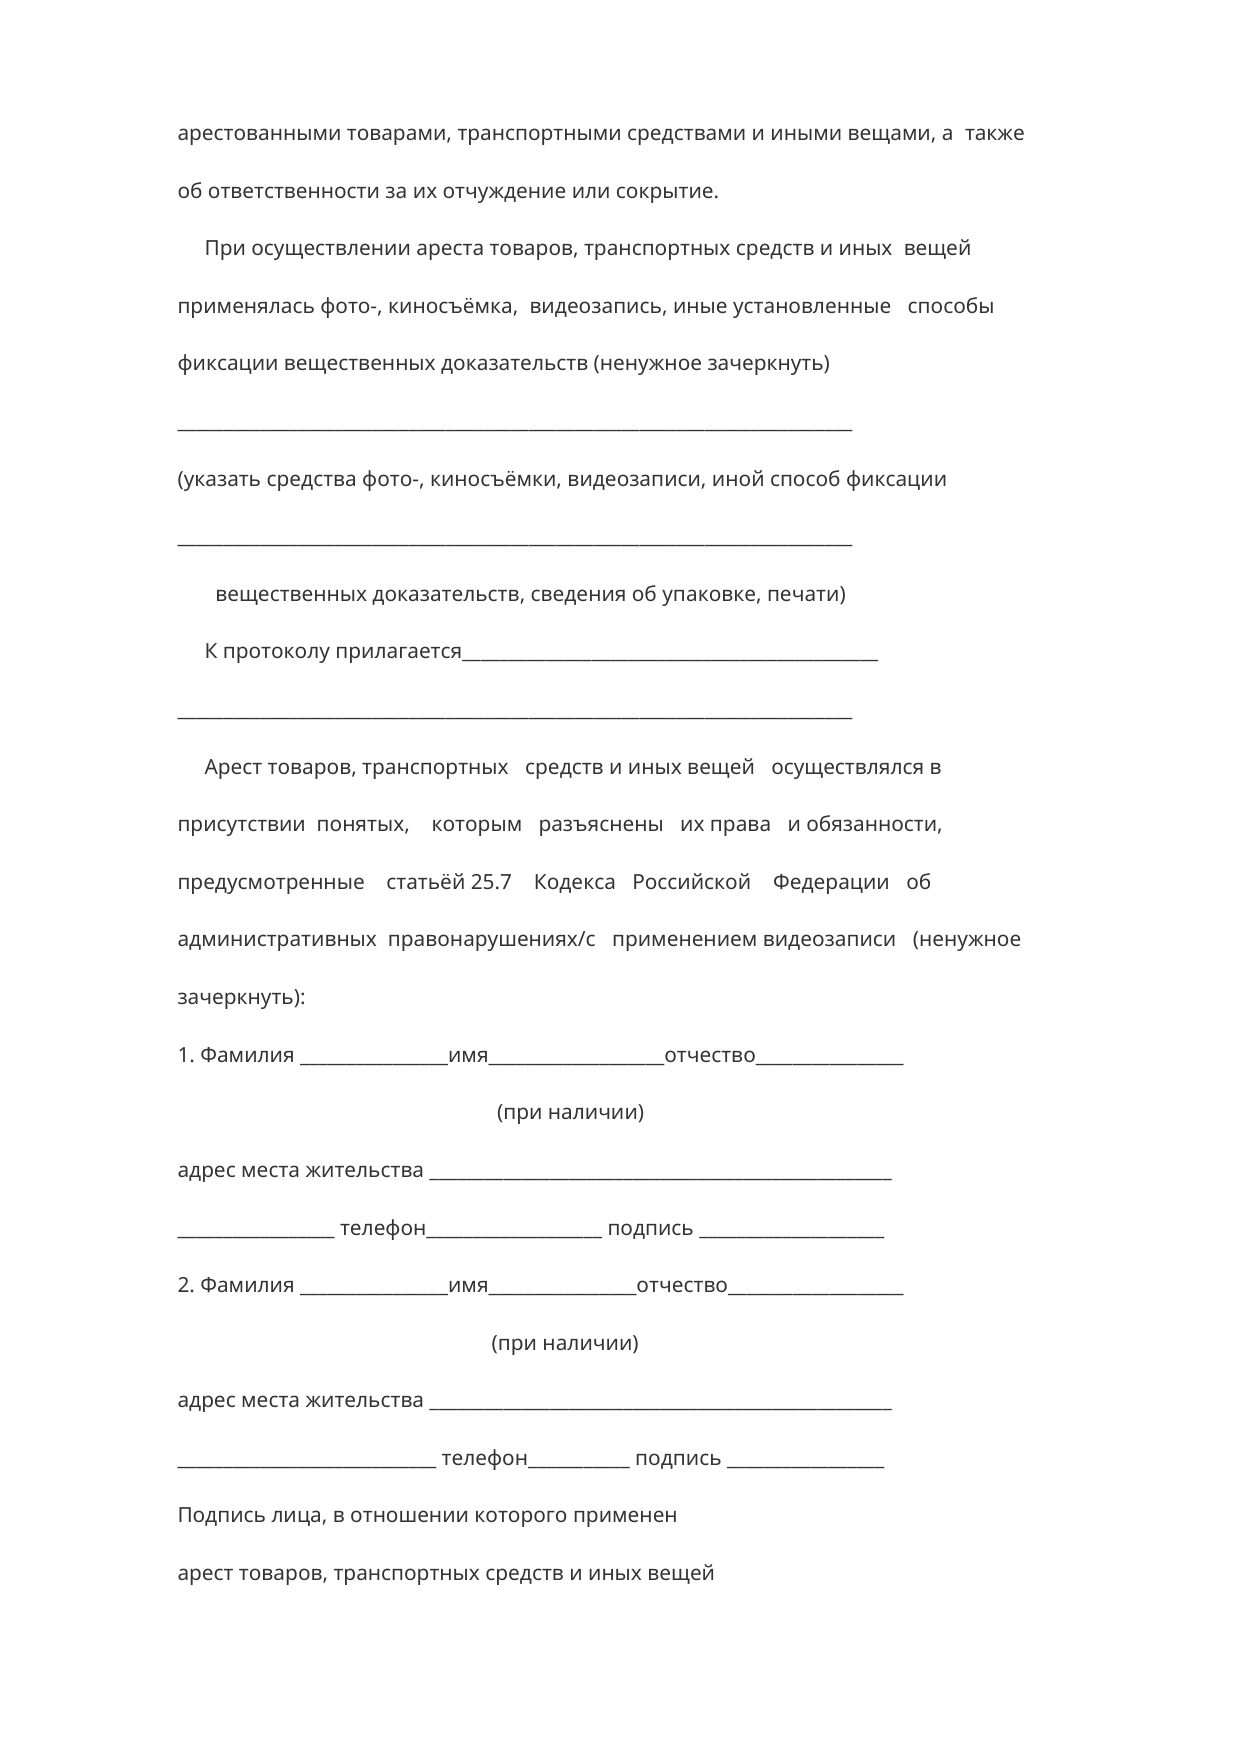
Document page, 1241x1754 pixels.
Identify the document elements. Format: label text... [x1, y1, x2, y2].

text адрес места жительства __________________________________________________ [177, 1155, 1152, 1183]
text присутствии понятых, которым разъяснены их права и обязанности, [177, 809, 1152, 838]
text К протоколу прилагается_____________________________________________ [177, 637, 1152, 665]
text _________________________________________________________________________ [177, 694, 1152, 723]
text Подпись лица, в отношении которого применен [177, 1501, 1152, 1529]
text вещественных доказательств, сведения об упаковке, печати) [177, 579, 1152, 607]
text ____________________________ телефон___________ подпись _________________ [177, 1443, 1152, 1471]
text адрес места жительства __________________________________________________ [177, 1385, 1152, 1414]
text фиксации вещественных доказательств (ненужное зачеркнуть) [177, 348, 1152, 377]
text арестованными товарами, транспортными средствами и иными вещами, а также [177, 118, 1152, 147]
text административных правонарушениях/с применением видеозаписи (ненужное [177, 924, 1152, 953]
text зачеркнуть): [177, 982, 1152, 1011]
text (при наличии) [177, 1097, 1152, 1126]
text 2. Фамилия ________________имя________________отчество___________________ [177, 1270, 1152, 1299]
text _________________________________________________________________________ [177, 521, 1152, 550]
text арест товаров, транспортных средств и иных вещей [177, 1558, 1152, 1587]
text предусмотренные статьёй 25.7 Кодекса Российской Федерации об [177, 867, 1152, 895]
text _________________________________________________________________________ [177, 406, 1152, 434]
text об ответственности за их отчуждение или сокрытие. [177, 176, 1152, 204]
text Арест товаров, транспортных средств и иных вещей осуществлялся в [177, 752, 1152, 780]
text (при наличии) [177, 1328, 1152, 1356]
text 1. Фамилия ________________имя___________________отчество________________ [177, 1040, 1152, 1068]
text применялась фото-, киносъёмка, видеозапись, иные установленные способы [177, 291, 1152, 319]
text _________________ телефон___________________ подпись ____________________ [177, 1213, 1152, 1241]
text При осуществлении ареста товаров, транспортных средств и иных вещей [177, 233, 1152, 262]
text (указать средства фото-, киносъёмки, видеозаписи, иной способ фиксации [177, 464, 1152, 492]
